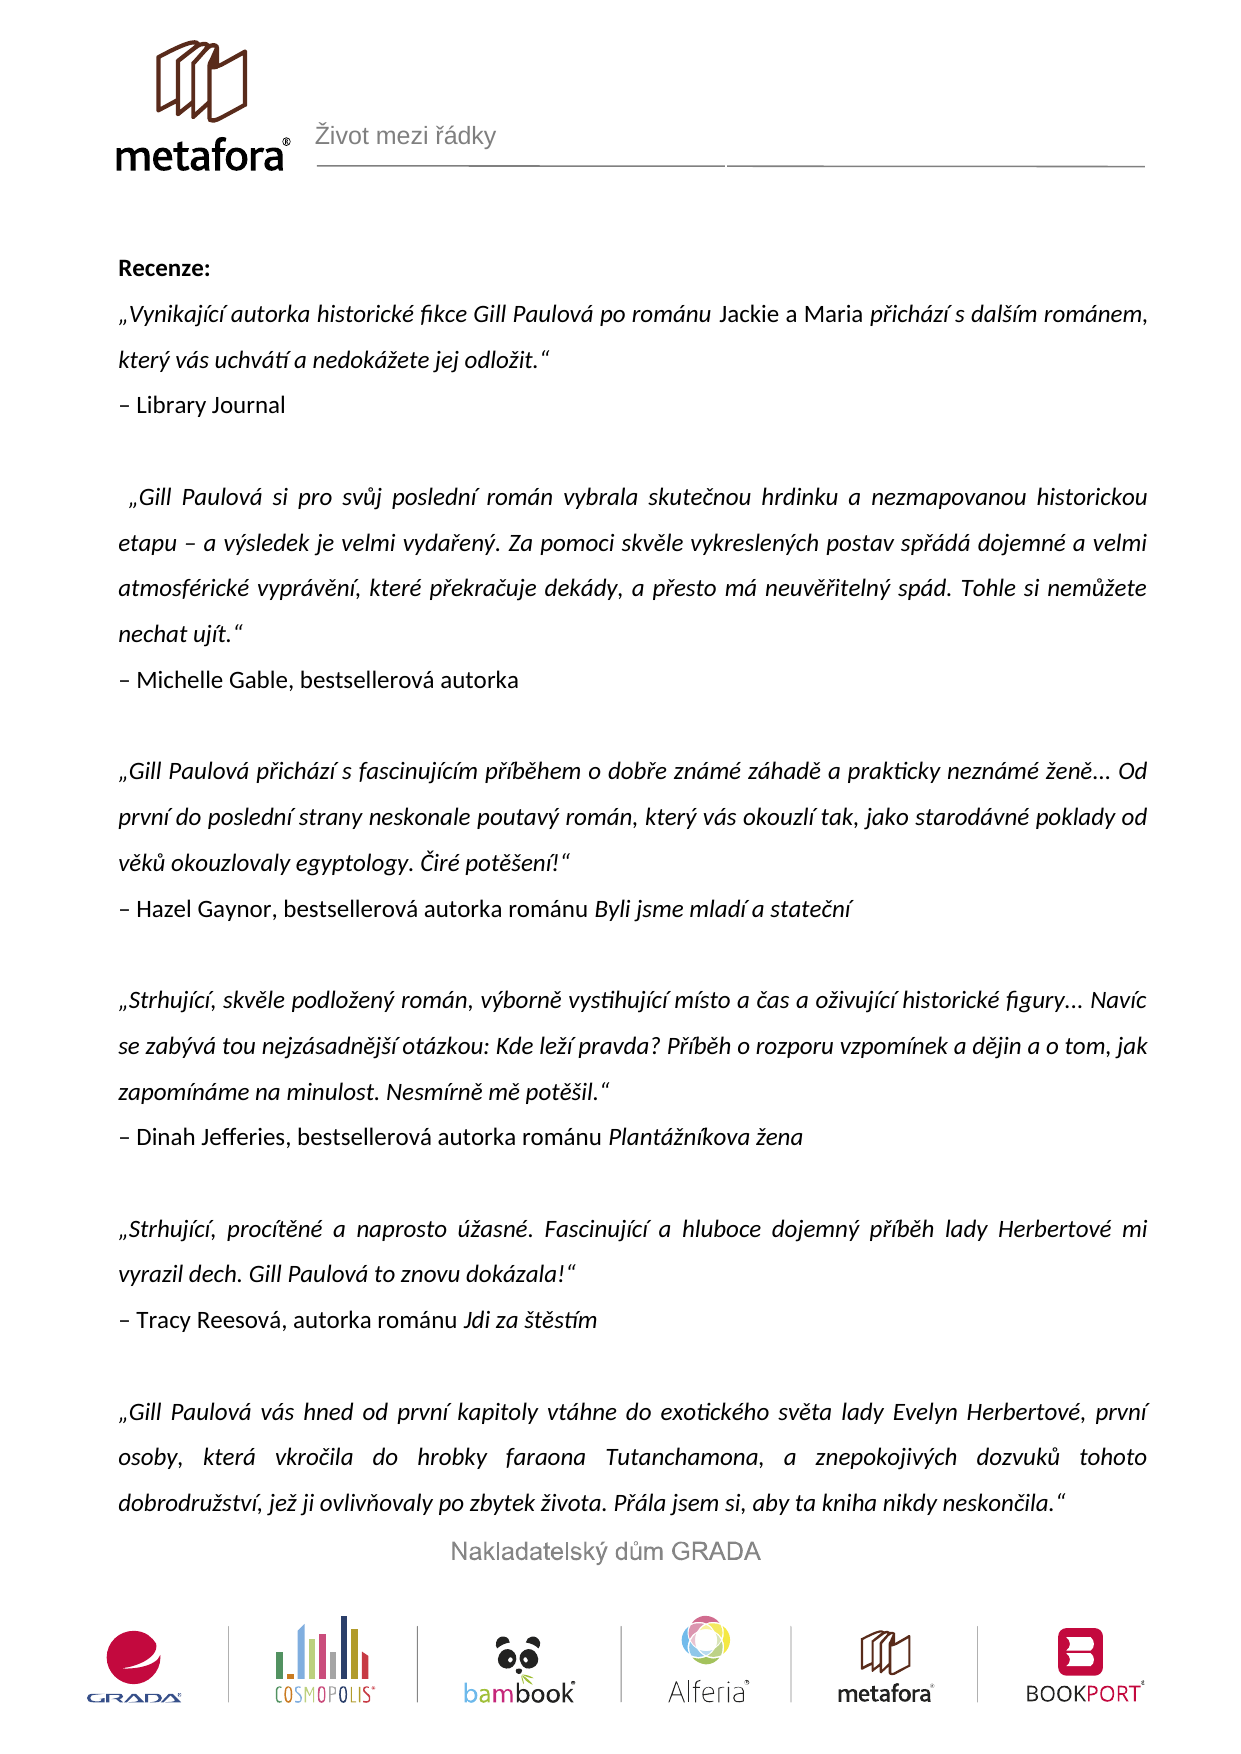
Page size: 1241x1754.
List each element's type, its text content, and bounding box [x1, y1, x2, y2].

text „Strhující, skvěle podložený román, výborně vystihující místo a čas a oživující historické figury... Navíc se zabývá tou nejzásadnější otázkou: Kde leží pravda? Příběh o rozporu vzpomínek a dějin a o tom, jak zapomínáme na minulost. Nesmírně mě potěšil.“ [118, 984, 1152, 1106]
text „Vynikající autorka historické fikce Gill Paulová po románu Jackie a Maria přichází s dalším románem, který vás uchvátí a nedokážete jej odložit.“ [118, 298, 1152, 374]
text „Gill Paulová přichází s fascinujícím příběhem o dobře známé záhadě a prakticky neznámé ženě... Od první do poslední strany neskonale poutavý román, který vás okouzlí tak, jako starodávné poklady od věků okouzlovaly egyptology. Čiré potěšení!“ [118, 756, 1152, 877]
text – Dinah Jefferies, bestsellerová autorka románu Plantážníkova žena [118, 1121, 1152, 1152]
text – Hazel Gaynor, bestsellerová autorka románu Byli jsme mladí a stateční [118, 893, 1152, 923]
text „Gill Paulová vás hned od první kapitoly vtáhne do exotického světa lady Evelyn Herbertové, první osoby, která vkročila do hrobky faraona Tutanchamona, a znepokojivých dozvuků tohoto dobrodružství, jež ji ovlivňovaly po zbytek života. Přála jsem si, aby ta kniha nikdy neskončila.“ [118, 1396, 1152, 1518]
text Recenze: [118, 252, 1152, 283]
text „Strhující, procítěné a naprosto úžasné. Fascinující a hluboce dojemný příběh lady Herbertové mi vyrazil dech. Gill Paulová to znovu dokázala!“ [118, 1213, 1152, 1289]
text – Library Journal [118, 390, 1152, 420]
text „Gill Paulová si pro svůj poslední román vybrala skutečnou hrdinku a nezmapovanou historickou etapu – a výsledek je velmi vydařený. Za pomoci skvěle vykreslených postav spřádá dojemné a velmi atmosférické vyprávění, které překračuje dekády, a přesto má neuvěřitelný spád. Tohle si nemůžete nechat ujít.“ [118, 481, 1152, 649]
text – Michelle Gable, bestsellerová autorka [118, 664, 1152, 694]
text – Tracy Reesová, autorka románu Jdi za štěstím [118, 1304, 1152, 1335]
